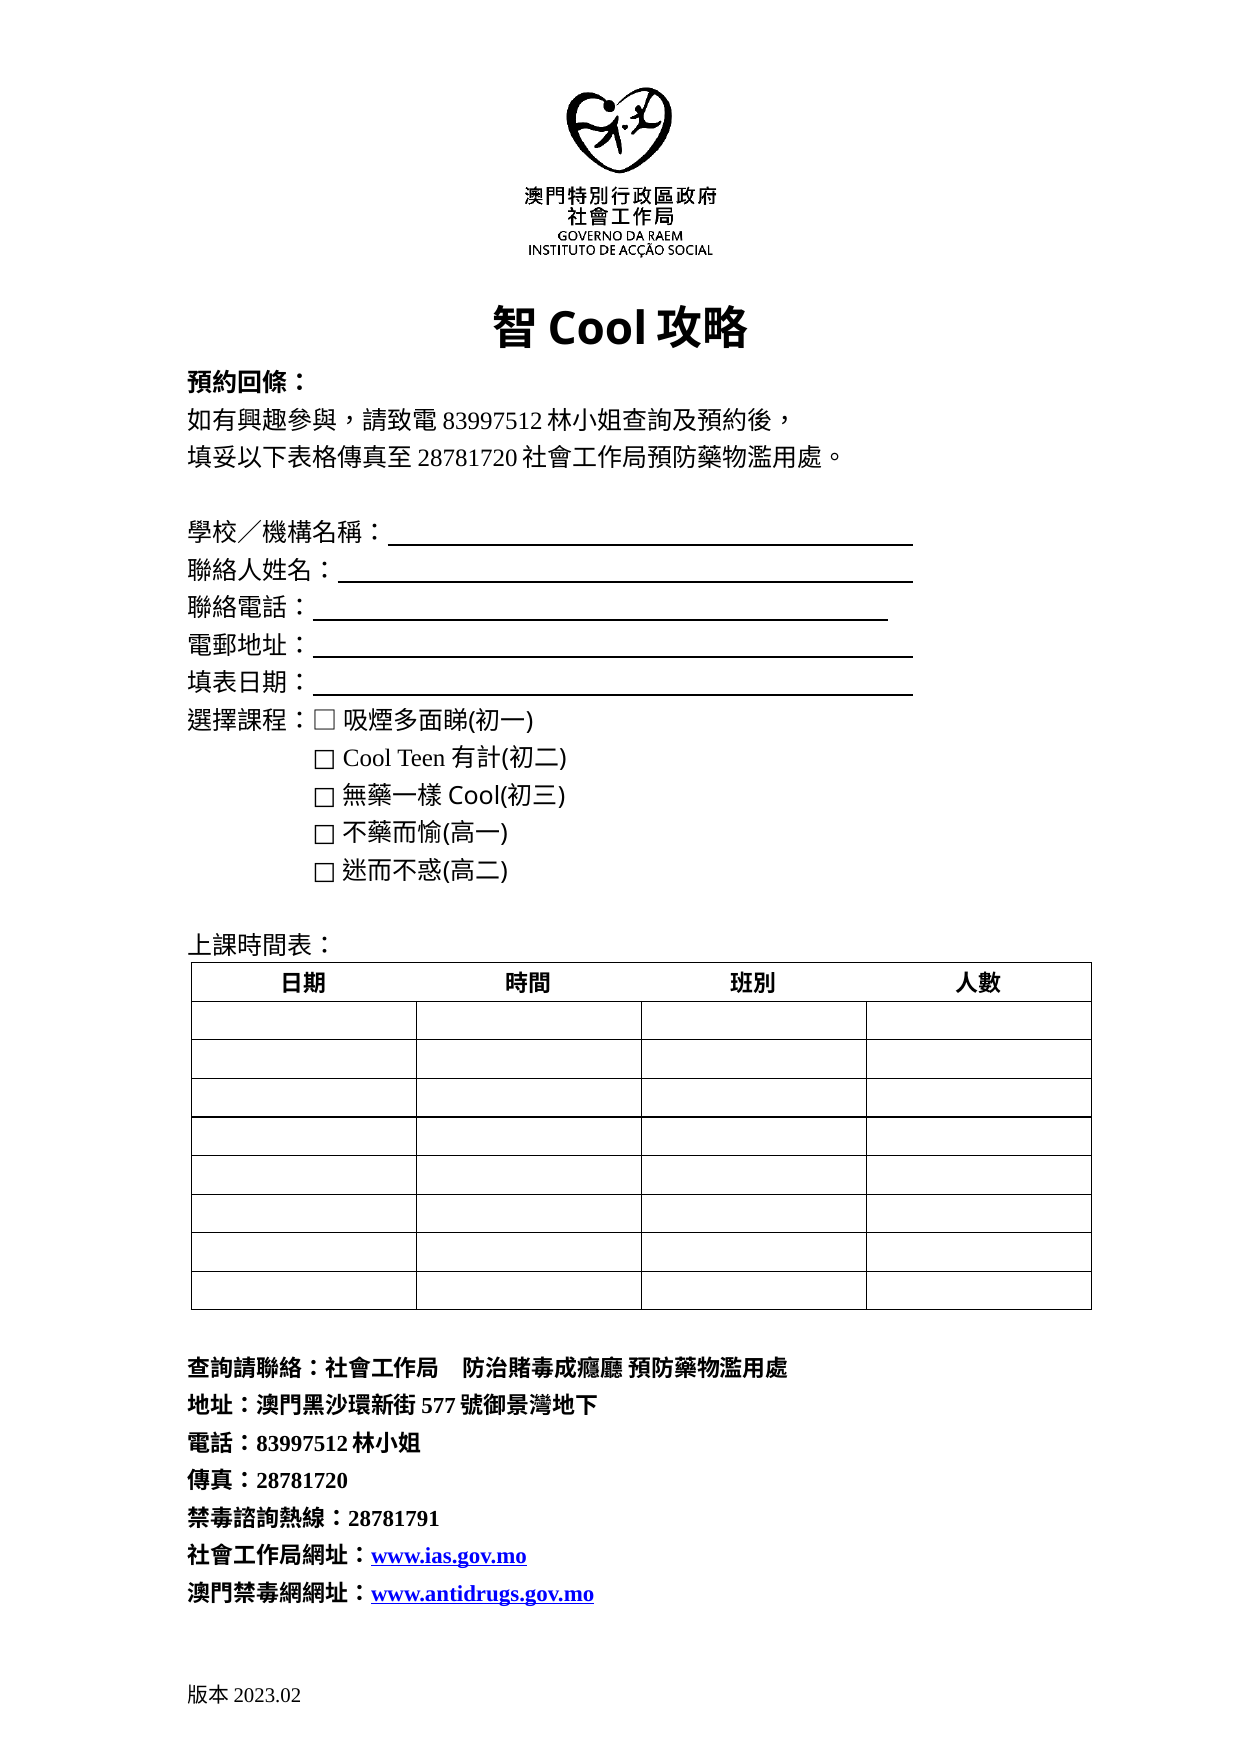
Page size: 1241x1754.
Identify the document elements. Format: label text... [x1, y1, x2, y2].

table_cell [867, 1002, 1091, 1039]
table_cell [192, 1272, 416, 1309]
text 如有興趣參與，請致電83997512林小姐查詢及預約後， [187, 400, 1053, 437]
table_cell [192, 1233, 416, 1271]
table_cell [417, 1195, 641, 1232]
text 智Cool攻略 [187, 287, 1053, 362]
text 聯絡電話： [187, 587, 1053, 625]
table_cell [642, 1156, 866, 1193]
table_cell [417, 1002, 641, 1039]
text □ 不藥而愉(高一) [312, 812, 1053, 850]
text 預約回條： [187, 362, 1053, 400]
text □ 迷而不惑(高二) [312, 850, 1053, 887]
text 上課時間表： [187, 925, 1053, 962]
table_cell [867, 1118, 1091, 1155]
table_cell [192, 1079, 416, 1116]
table_cell [867, 1233, 1091, 1271]
table_cell [867, 1272, 1091, 1309]
table_cell [642, 1195, 866, 1232]
table_cell [867, 1195, 1091, 1232]
table_cell [417, 1233, 641, 1271]
text 地址：澳門黑沙環新街577號御景灣地下 [187, 1385, 1053, 1423]
table_cell [417, 1272, 641, 1309]
table_header 人數 [866, 963, 1091, 1001]
table_cell [642, 1002, 866, 1039]
table_header 日期 [192, 963, 416, 1001]
table_cell [642, 1079, 866, 1116]
table_header 班別 [641, 963, 866, 1001]
text 查詢請聯絡：社會工作局 防治賭毒成癮廳 預防藥物濫用處 [187, 1348, 1053, 1385]
text □ 無藥一樣Cool(初三) [312, 775, 1053, 812]
text 學校／機構名稱： [187, 512, 1053, 550]
text □ Cool Teen 有計(初二) [312, 737, 1053, 775]
text 電郵地址： [187, 625, 1053, 662]
table_cell [192, 1118, 416, 1155]
table_cell [417, 1156, 641, 1193]
table_cell [642, 1272, 866, 1309]
text 社會工作局網址：www.ias.gov.mo [187, 1535, 1053, 1573]
table_cell [642, 1118, 866, 1155]
text 聯絡人姓名： [187, 550, 1053, 587]
table_cell [417, 1040, 641, 1078]
text 填妥以下表格傳真至28781720社會工作局預防藥物濫用處。 [187, 437, 1053, 475]
table_cell [192, 1040, 416, 1078]
table_header 時間 [416, 963, 641, 1001]
table_cell [642, 1040, 866, 1078]
table_cell [192, 1195, 416, 1232]
table_cell [192, 1156, 416, 1193]
text 澳門禁毒網網址：www.antidrugs.gov.mo [187, 1573, 1053, 1610]
text 傳真：28781720 [187, 1460, 1053, 1498]
text 選擇課程：□ 吸煙多面睇(初一) [187, 700, 1053, 737]
table_cell [642, 1233, 866, 1271]
text 禁毒諮詢熱線：28781791 [187, 1498, 1053, 1535]
table_cell [867, 1040, 1091, 1078]
text 電話：83997512林小姐 [187, 1423, 1053, 1460]
picture [499, 62, 741, 281]
table_cell [192, 1002, 416, 1039]
table_cell [417, 1118, 641, 1155]
text 填表日期： [187, 662, 1053, 700]
table_cell [417, 1079, 641, 1116]
table_cell [867, 1156, 1091, 1193]
table_cell [867, 1079, 1091, 1116]
